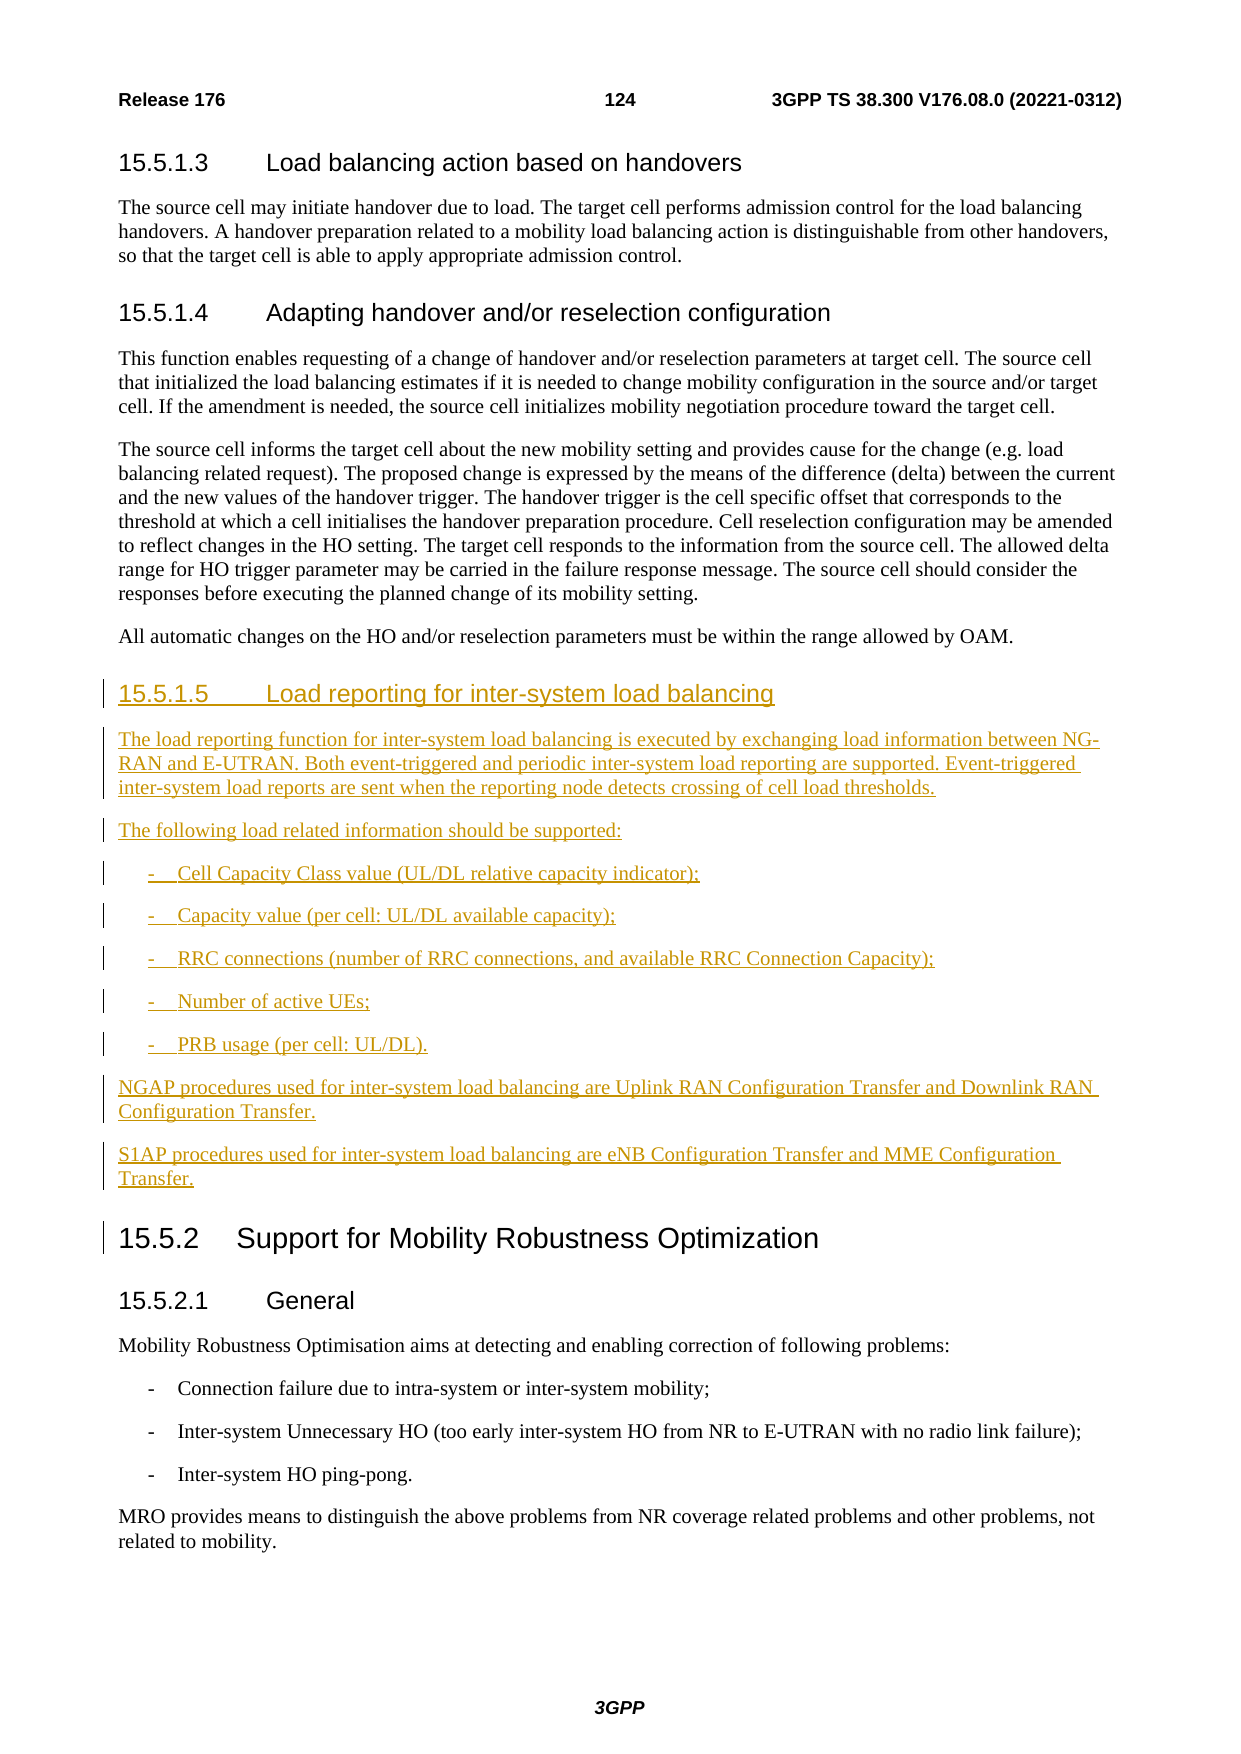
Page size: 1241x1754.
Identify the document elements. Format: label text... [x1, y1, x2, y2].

text All automatic changes on the HO and/or reselection parameters must be within the range allowed by OAM. [118, 624, 1122, 648]
subtitle 15.5.2.1 General [118, 1286, 1122, 1314]
text The source cell may initiate handover due to load. The target cell performs admission control for the load balancing handovers. A handover preparation related to a mobility load balancing action is distinguishable from other handovers, so that the target cell is able to apply appropriate admission control. [118, 195, 1122, 267]
text - Inter-system Unnecessary HO (too early inter-system HO from NR to E-UTRAN with no radio link failure); [148, 1419, 1122, 1443]
text The source cell informs the target cell about the new mobility setting and provides cause for the change (e.g. load balancing related request). The proposed change is expressed by the means of the difference (delta) between the current and the new values of the handover trigger. The handover trigger is the cell specific offset that corresponds to the threshold at which a cell initialises the handover preparation procedure. Cell reselection configuration may be amended to reflect changes in the HO setting. The target cell responds to the information from the source cell. The allowed delta range for HO trigger parameter may be carried in the failure response message. The source cell should consider the responses before executing the planned change of its mobility setting. [118, 437, 1122, 605]
text This function enables requesting of a change of handover and/or reselection parameters at target cell. The source cell that initialized the load balancing estimates if it is needed to change mobility configuration in the source and/or target cell. If the amendment is needed, the source cell initializes mobility negotiation procedure toward the target cell. [118, 346, 1122, 418]
text Mobility Robustness Optimisation aims at detecting and enabling correction of following problems: [118, 1333, 1122, 1357]
text - Inter-system HO ping-pong. [148, 1462, 1122, 1486]
text MRO provides means to distinguish the above problems from NR coverage related problems and other problems, not related to mobility. [118, 1504, 1122, 1553]
subtitle 15.5.2 Support for Mobility Robustness Optimization [118, 1221, 1122, 1254]
subtitle 15.5.1.4 Adapting handover and/or reselection configuration [118, 298, 1122, 327]
text - Connection failure due to intra-system or inter-system mobility; [148, 1376, 1122, 1400]
text 15.5.1.3 Load balancing action based on handovers [118, 147, 1122, 176]
